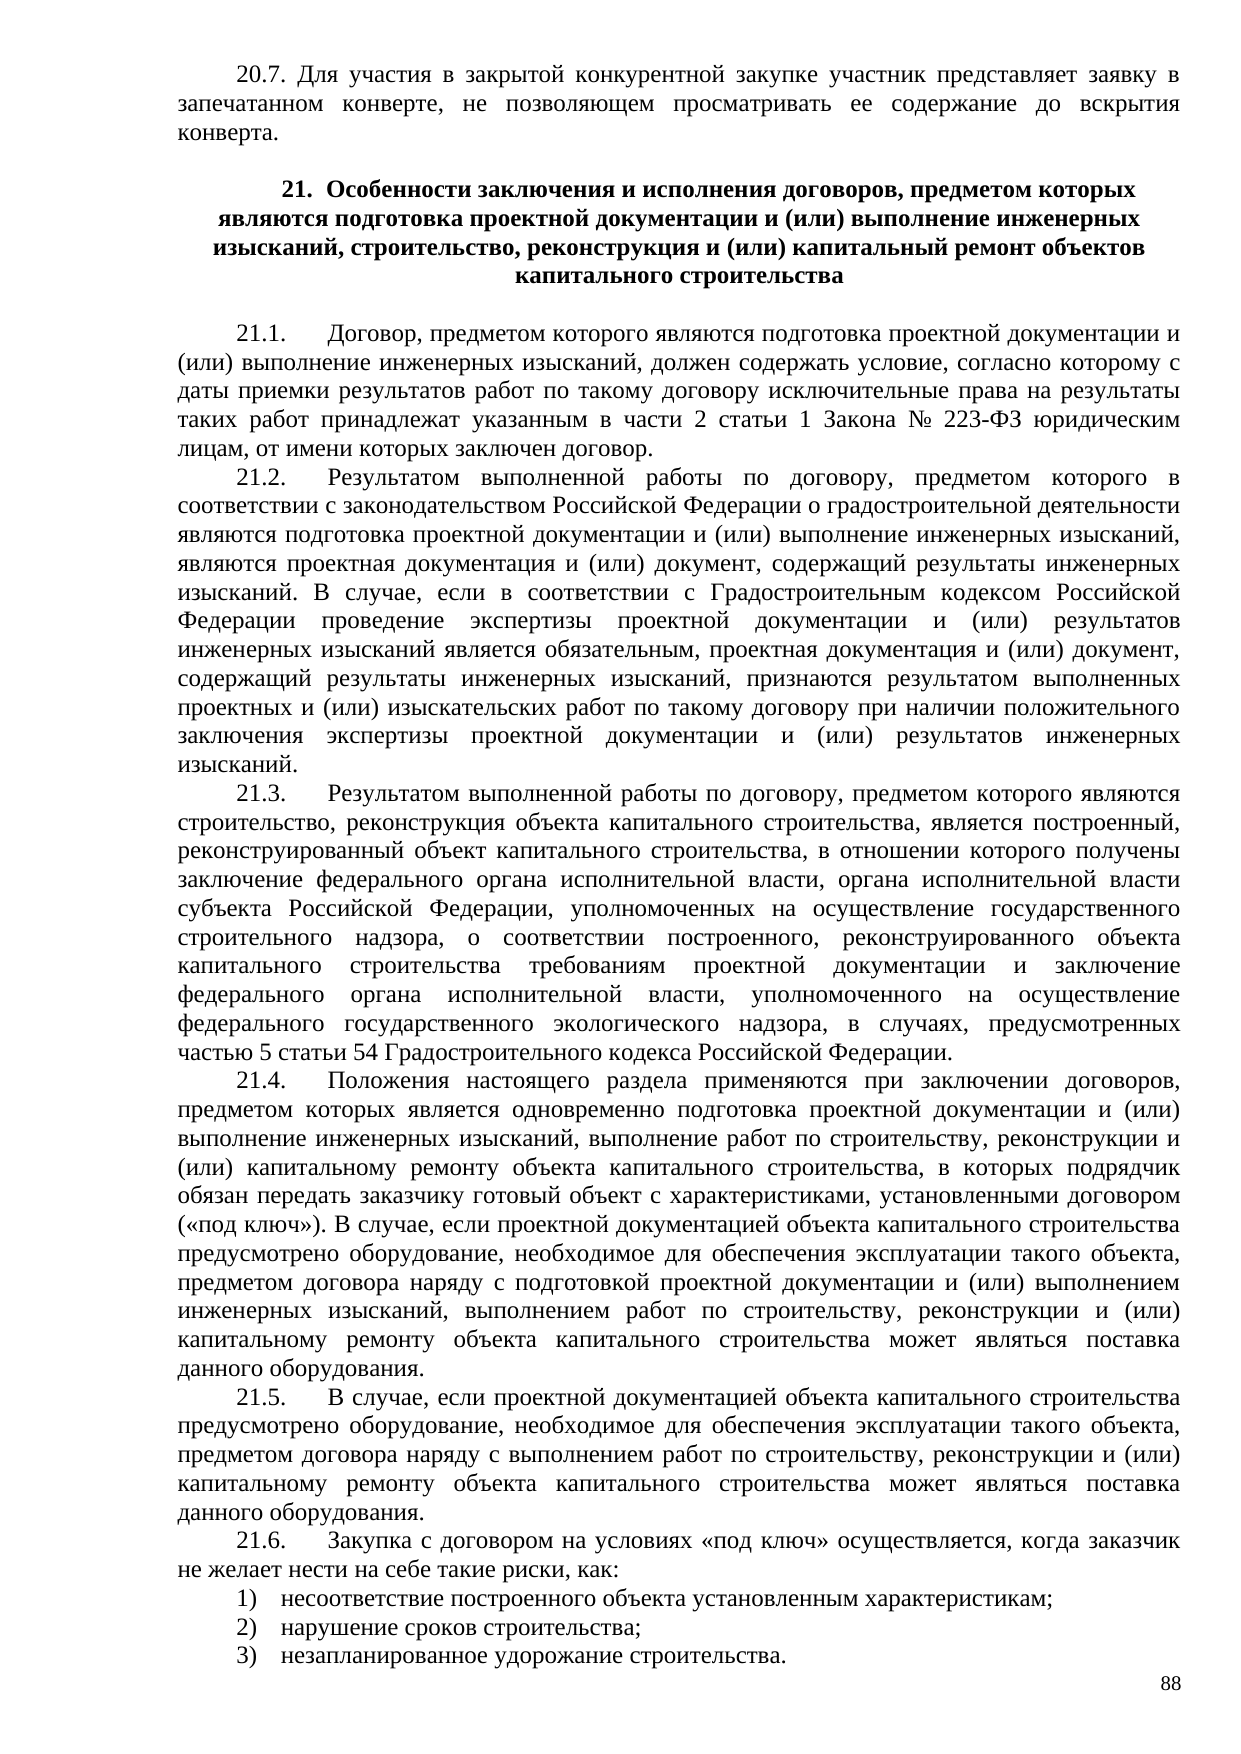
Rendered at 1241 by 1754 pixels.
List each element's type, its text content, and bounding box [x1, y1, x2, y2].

text 1) несоответствие построенного объекта установленным характеристикам; [177, 1583, 1181, 1612]
text 21.2. Результатом выполненной работы по договору, предметом которого в соответствии с законодательством Российской Федерации о градостроительной деятельности являются подготовка проектной документации и (или) выполнение инженерных изысканий, являются проектная документация и (или) документ, содержащий результаты инженерных изысканий. В случае, если в соответствии с Градостроительным кодексом Российской Федерации проведение экспертизы проектной документации и (или) результатов инженерных изысканий является обязательным, проектная документация и (или) документ, содержащий результаты инженерных изысканий, признаются результатом выполненных проектных и (или) изыскательских работ по такому договору при наличии положительного заключения экспертизы проектной документации и (или) результатов инженерных изысканий. [177, 462, 1181, 778]
text 21.3. Результатом выполненной работы по договору, предметом которого являются строительство, реконструкция объекта капитального строительства, является построенный, реконструированный объект капитального строительства, в отношении которого получены заключение федерального органа исполнительной власти, органа исполнительной власти субъекта Российской Федерации, уполномоченных на осуществление государственного строительного надзора, о соответствии построенного, реконструированного объекта капитального строительства требованиям проектной документации и заключение федерального органа исполнительной власти, уполномоченного на осуществление федерального государственного экологического надзора, в случаях, предусмотренных частью 5 статьи 54 Градостроительного кодекса Российской Федерации. [177, 778, 1181, 1065]
text 21. Особенности заключения и исполнения договоров, предметом которых являются подготовка проектной документации и (или) выполнение инженерных изысканий, строительство, реконструкция и (или) капитальный ремонт объектов капитального строительства [177, 174, 1181, 289]
text 21.1. Договор, предметом которого являются подготовка проектной документации и (или) выполнение инженерных изысканий, должен содержать условие, согласно которому с даты приемки результатов работ по такому договору исключительные права на результаты таких работ принадлежат указанным в части 2 статьи 1 Закона № 223-ФЗ юридическим лицам, от имени которых заключен договор. [177, 318, 1181, 462]
text 3) незапланированное удорожание строительства. [177, 1640, 1181, 1669]
text 21.5. В случае, если проектной документацией объекта капитального строительства предусмотрено оборудование, необходимое для обеспечения эксплуатации такого объекта, предметом договора наряду с выполнением работ по строительству, реконструкции и (или) капитальному ремонту объекта капитального строительства может являться поставка данного оборудования. [177, 1382, 1181, 1525]
text 2) нарушение сроков строительства; [177, 1612, 1181, 1640]
text 21.6. Закупка с договором на условиях «под ключ» осуществляется, когда заказчик не желает нести на себе такие риски, как: [177, 1525, 1181, 1583]
text 20.7. Для участия в закрытой конкурентной закупке участник представляет заявку в запечатанном конверте, не позволяющем просматривать ее содержание до вскрытия конверта. [177, 59, 1181, 145]
text 21.4. Положения настоящего раздела применяются при заключении договоров, предметом которых является одновременно подготовка проектной документации и (или) выполнение инженерных изысканий, выполнение работ по строительству, реконструкции и (или) капитальному ремонту объекта капитального строительства, в которых подрядчик обязан передать заказчику готовый объект с характеристиками, установленными договором («под ключ»). В случае, если проектной документацией объекта капитального строительства предусмотрено оборудование, необходимое для обеспечения эксплуатации такого объекта, предметом договора наряду с подготовкой проектной документации и (или) выполнением инженерных изысканий, выполнением работ по строительству, реконструкции и (или) капитальному ремонту объекта капитального строительства может являться поставка данного оборудования. [177, 1065, 1181, 1382]
